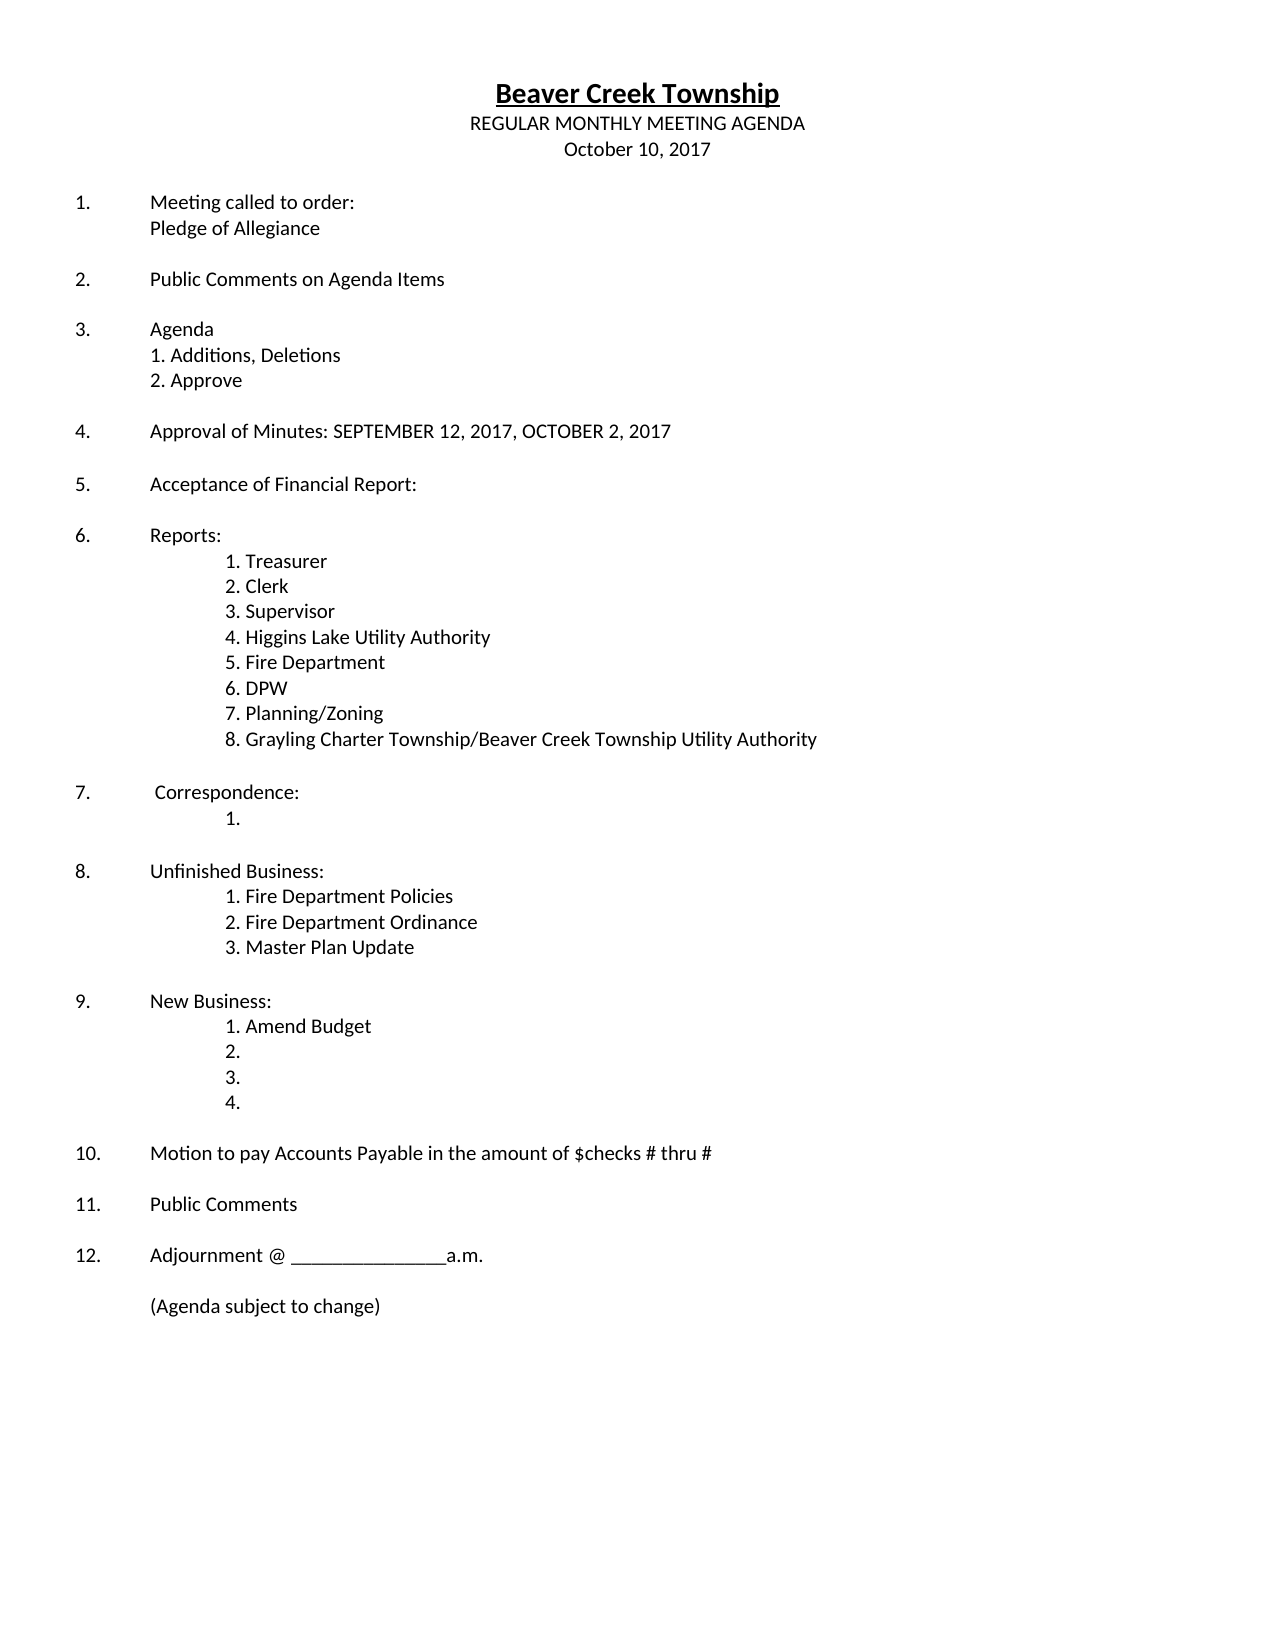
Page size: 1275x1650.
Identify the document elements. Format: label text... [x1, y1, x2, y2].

text 3. Supervisor [75, 599, 1200, 624]
text 11. Public Comments [75, 1166, 1200, 1217]
text 5. Acceptance of Financial Report: [75, 472, 1200, 497]
text 7. Correspondence: [75, 779, 1200, 805]
text 2. Clerk [75, 573, 1200, 599]
text 2. Approve 4. Approval of Minutes: SEPTEMBER 12, 2017, OCTOBER 2, 2017 [75, 367, 1200, 444]
text 5. Fire Department [75, 649, 1200, 675]
text 1. Amend Budget 2. 3. 4. [75, 1013, 1200, 1140]
text 8. Grayling Charter Township/Beaver Creek Township Utility Authority [75, 726, 1200, 751]
text 4. Higgins Lake Utility Authority [75, 624, 1200, 649]
text Pledge of Allegiance [75, 215, 1200, 240]
text Beaver Creek Township REGULAR MONTHLY MEETING AGENDA October 10, 2017 [75, 75, 1200, 161]
text 1. Additions, Deletions [75, 342, 1200, 367]
text 1. Meeting called to order: [75, 189, 1200, 215]
text 1. [75, 805, 1200, 830]
text 6. Reports: [75, 522, 1200, 548]
text 1. Treasurer [75, 548, 1200, 573]
text 1. Fire Department Policies 2. Fire Department Ordinance 3. Master Plan Update [75, 883, 1200, 960]
text 3. Agenda [75, 317, 1200, 342]
text 7. Planning/Zoning [75, 700, 1200, 726]
text 6. DPW [75, 675, 1200, 700]
text 2. Public Comments on Agenda Items [75, 266, 1200, 291]
text (Agenda subject to change) [75, 1293, 1200, 1318]
text 12. Adjournment @ _______________a.m. [75, 1242, 1200, 1267]
text 10. Motion to pay Accounts Payable in the amount of $checks # thru # [75, 1140, 1200, 1166]
text 9. New Business: [75, 988, 1200, 1013]
text 8. Unfinished Business: [75, 858, 1200, 883]
